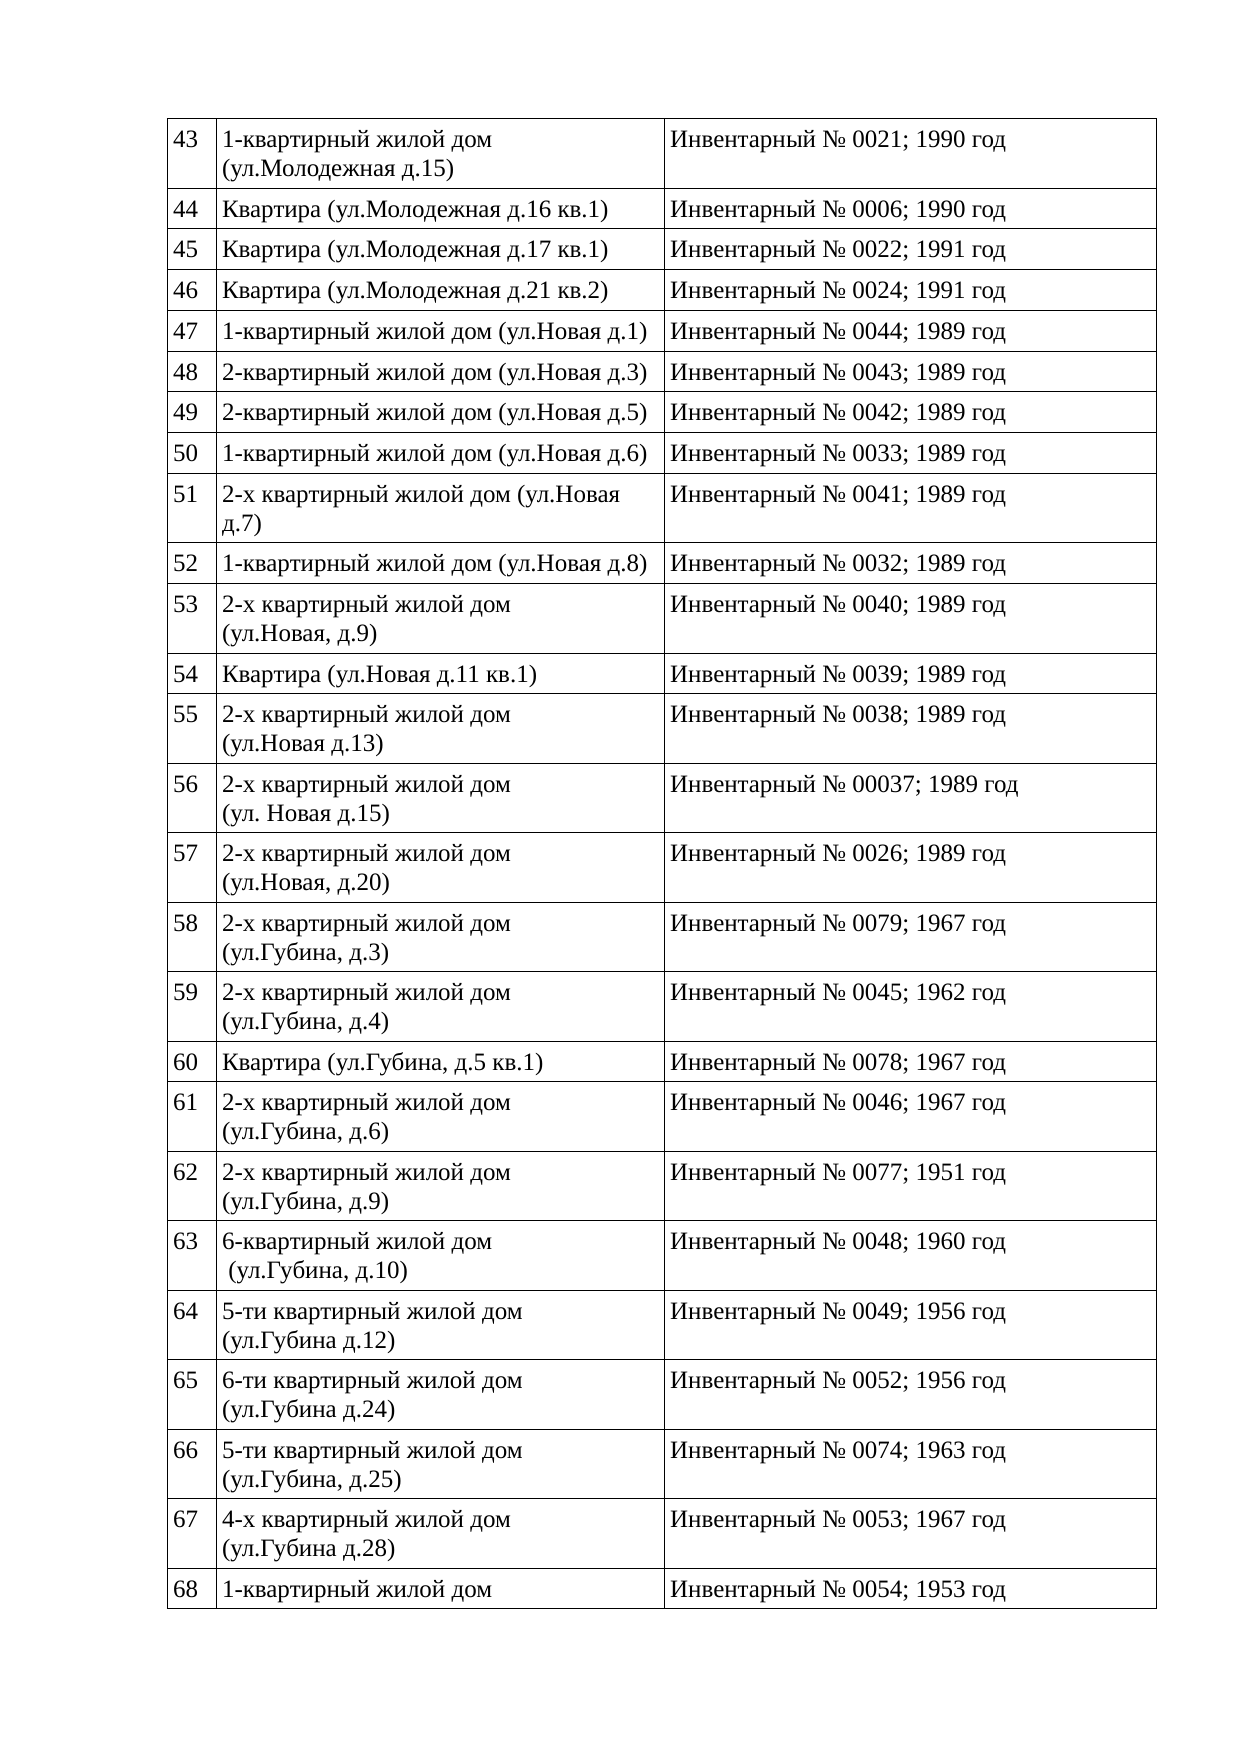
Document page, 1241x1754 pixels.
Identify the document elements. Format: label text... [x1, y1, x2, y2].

table_cell Квартира (ул.Молодежная д.21 кв.2) [217, 270, 664, 310]
table_cell 6-квартирный жилой дом (ул.Губина, д.10) [217, 1221, 664, 1290]
table_cell Инвентарный № 0024; 1991 год [665, 270, 1156, 310]
table_cell 53 [168, 584, 216, 652]
table_cell 45 [168, 229, 216, 269]
table_cell Инвентарный № 0078; 1967 год [665, 1042, 1156, 1081]
table_cell 55 [168, 694, 216, 763]
table_cell Инвентарный № 0033; 1989 год [665, 433, 1156, 473]
table_cell 65 [168, 1360, 216, 1429]
table_cell Квартира (ул.Новая д.11 кв.1) [217, 654, 664, 693]
table_cell 2-квартирный жилой дом (ул.Новая д.3) [217, 352, 664, 391]
table_cell 5-ти квартирный жилой дом (ул.Губина, д.25) [217, 1430, 664, 1498]
table_cell 52 [168, 543, 216, 583]
table_cell 56 [168, 764, 216, 832]
table_cell 4-х квартирный жилой дом (ул.Губина д.28) [217, 1499, 664, 1568]
table_cell 6-ти квартирный жилой дом (ул.Губина д.24) [217, 1360, 664, 1429]
table_cell 61 [168, 1082, 216, 1151]
table_cell 60 [168, 1042, 216, 1081]
table_cell 62 [168, 1152, 216, 1220]
table_cell 46 [168, 270, 216, 310]
table_cell 63 [168, 1221, 216, 1290]
table_cell 59 [168, 972, 216, 1041]
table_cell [217, 1569, 664, 1608]
table_cell 2-х квартирный жилой дом (ул. Новая д.15) [217, 764, 664, 832]
table_cell 64 [168, 1291, 216, 1359]
table_cell 2-х квартирный жилой дом (ул.Губина, д.9) [217, 1152, 664, 1220]
table_cell Инвентарный № 0039; 1989 год [665, 654, 1156, 693]
table_cell 2-х квартирный жилой дом (ул.Новая, д.9) [217, 584, 664, 652]
table_cell 67 [168, 1499, 216, 1568]
table_cell Инвентарный № 0021; 1990 год [665, 119, 1156, 188]
table_cell Инвентарный № 0077; 1951 год [665, 1152, 1156, 1220]
table_cell Инвентарный № 0079; 1967 год [665, 903, 1156, 971]
table_cell Инвентарный № 0040; 1989 год [665, 584, 1156, 652]
table_cell 2-х квартирный жилой дом (ул.Новая д.13) [217, 694, 664, 763]
table_cell Инвентарный № 0045; 1962 год [665, 972, 1156, 1041]
table_cell Инвентарный № 0048; 1960 год [665, 1221, 1156, 1290]
table_cell Инвентарный № 0049; 1956 год [665, 1291, 1156, 1359]
table_cell Квартира (ул.Губина, д.5 кв.1) [217, 1042, 664, 1081]
table_cell Инвентарный № 0053; 1967 год [665, 1499, 1156, 1568]
table_cell 57 [168, 833, 216, 902]
table_cell 48 [168, 352, 216, 391]
table_cell 58 [168, 903, 216, 971]
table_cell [665, 1569, 1156, 1608]
table_cell 68 [168, 1569, 216, 1608]
table_cell Инвентарный № 0046; 1967 год [665, 1082, 1156, 1151]
table_cell 47 [168, 311, 216, 351]
table_cell 51 [168, 474, 216, 542]
table_cell 2-х квартирный жилой дом (ул.Новая д.7) [217, 474, 664, 542]
table_cell Инвентарный № 0052; 1956 год [665, 1360, 1156, 1429]
table_cell 49 [168, 392, 216, 432]
table_cell Инвентарный № 0038; 1989 год [665, 694, 1156, 763]
table_cell 50 [168, 433, 216, 473]
table_cell Инвентарный № 0042; 1989 год [665, 392, 1156, 432]
table_cell 43 [168, 119, 216, 188]
table_cell Инвентарный № 0041; 1989 год [665, 474, 1156, 542]
table_cell Квартира (ул.Молодежная д.17 кв.1) [217, 229, 664, 269]
table_cell Инвентарный № 0044; 1989 год [665, 311, 1156, 351]
table_cell 2-х квартирный жилой дом (ул.Губина, д.6) [217, 1082, 664, 1151]
table_cell Инвентарный № 0006; 1990 год [665, 189, 1156, 228]
table_cell 54 [168, 654, 216, 693]
table_cell 2-х квартирный жилой дом (ул.Новая, д.20) [217, 833, 664, 902]
table_cell 66 [168, 1430, 216, 1498]
table_cell 1-квартирный жилой дом (ул.Новая д.1) [217, 311, 664, 351]
table_cell 2-квартирный жилой дом (ул.Новая д.5) [217, 392, 664, 432]
table_cell Квартира (ул.Молодежная д.16 кв.1) [217, 189, 664, 228]
table_cell 1-квартирный жилой дом (ул.Новая д.6) [217, 433, 664, 473]
table_cell Инвентарный № 0022; 1991 год [665, 229, 1156, 269]
table_cell Инвентарный № 0032; 1989 год [665, 543, 1156, 583]
table_cell Инвентарный № 0026; 1989 год [665, 833, 1156, 902]
table_cell 2-х квартирный жилой дом (ул.Губина, д.3) [217, 903, 664, 971]
table_cell 44 [168, 189, 216, 228]
table_cell 5-ти квартирный жилой дом (ул.Губина д.12) [217, 1291, 664, 1359]
table_cell 1-квартирный жилой дом (ул.Молодежная д.15) [217, 119, 664, 188]
table_cell 2-х квартирный жилой дом (ул.Губина, д.4) [217, 972, 664, 1041]
table_cell 1-квартирный жилой дом (ул.Новая д.8) [217, 543, 664, 583]
table_cell Инвентарный № 0074; 1963 год [665, 1430, 1156, 1498]
table_cell Инвентарный № 0043; 1989 год [665, 352, 1156, 391]
table_cell Инвентарный № 00037; 1989 год [665, 764, 1156, 832]
